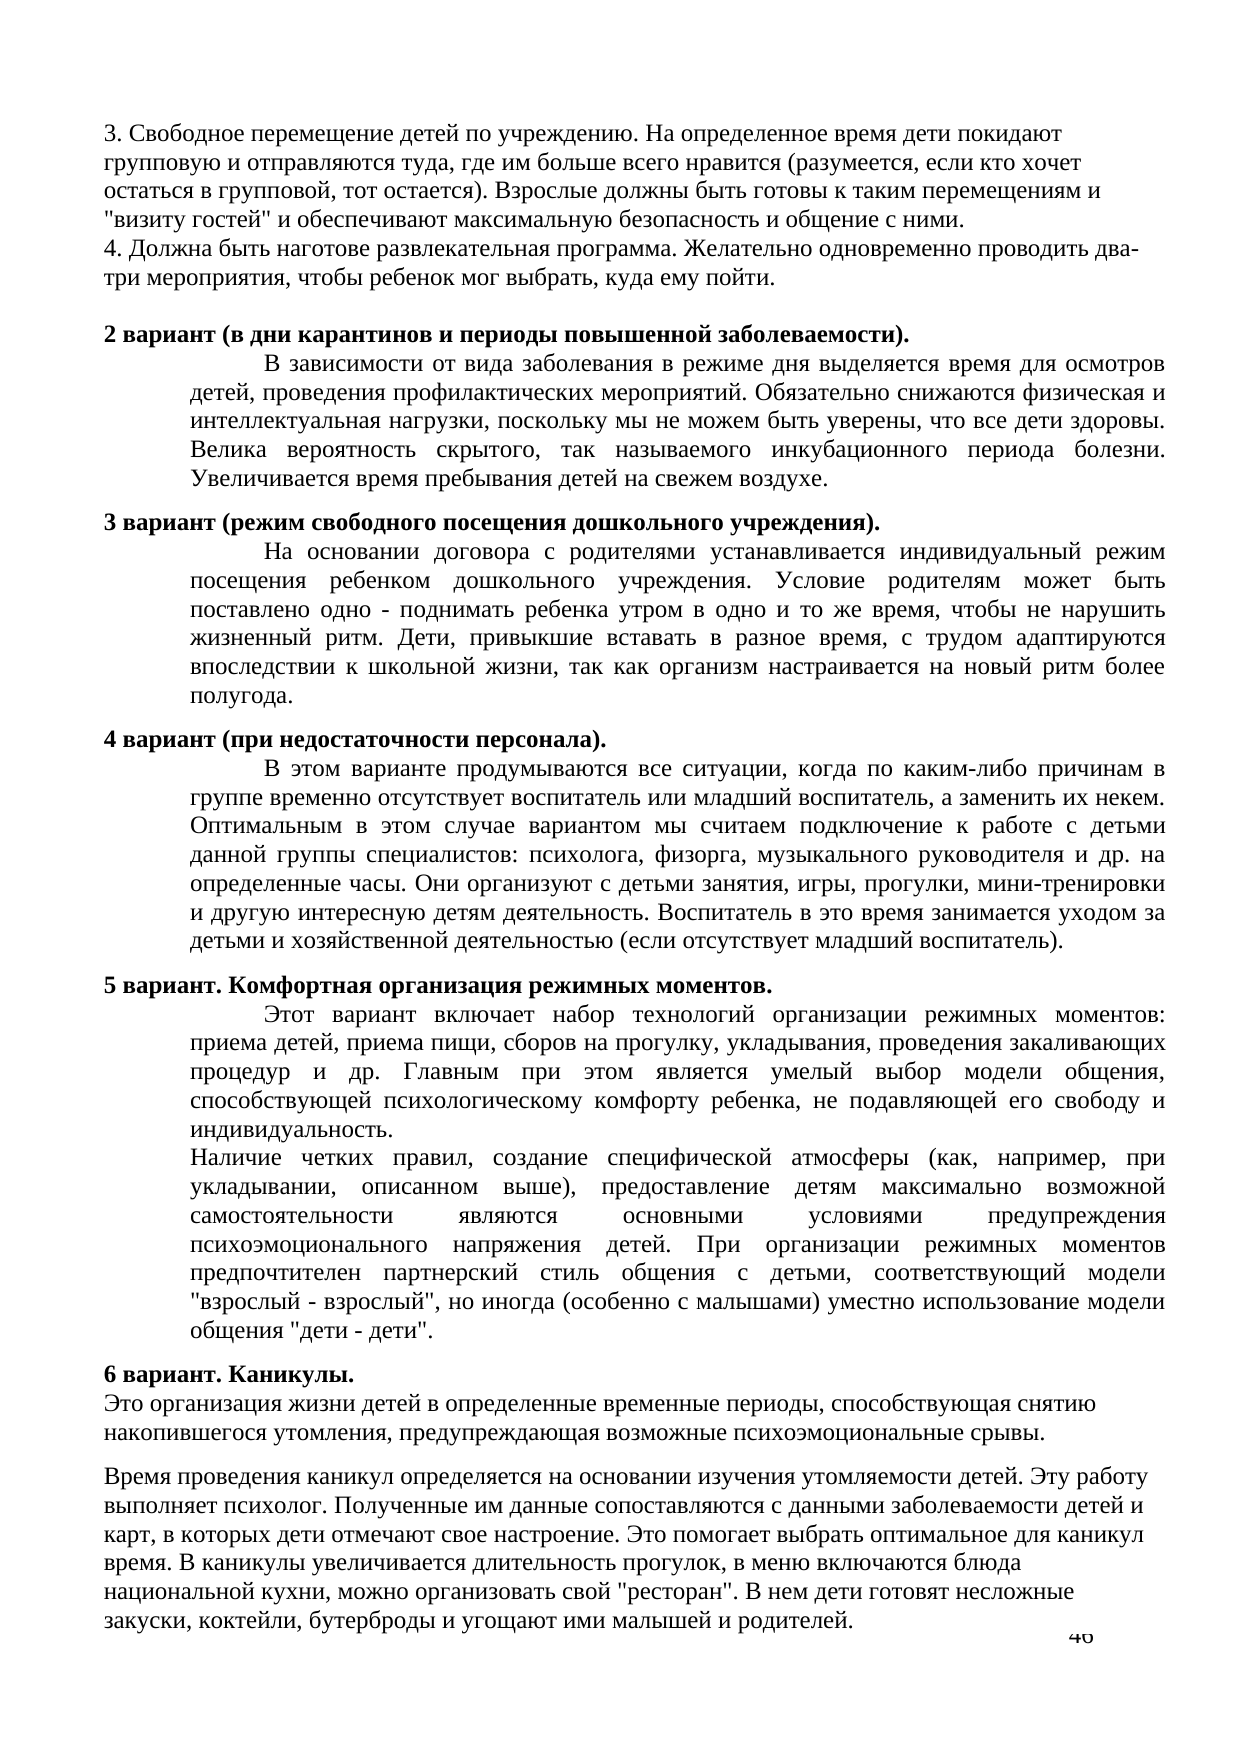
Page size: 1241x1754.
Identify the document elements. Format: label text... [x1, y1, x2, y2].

text Этот вариант включает набор технологий организации режимных моментов: приема детей, приема пищи, сборов на прогулку, укладывания, проведения закаливающих процедур и др. Главным при этом является умелый выбор модели общения, способствующей психологическому комфорту ребенка, не подавляющей его свободу и индивидуальность. Наличие четких правил, создание специфической атмосферы (как, например, при укладывании, описанном выше), предоставление детям максимально возможной самостоятельности являются основными условиями предупреждения психоэмоционального напряжения детей. При организации режимных моментов предпочтителен партнерский стиль общения с детьми, соответствующий модели "взрослый - взрослый", но иногда (особенно с малышами) уместно использование модели общения "дети - дети". [190, 999, 1167, 1344]
text Время проведения каникул определяется на основании изучения утомляемости детей. Эту работу выполняет психолог. Полученные им данные сопоставляются с данными заболеваемости детей и карт, в которых дети отмечают свое настроение. Это помогает выбрать оптимальное для каникул время. В каникулы увеличивается длительность прогулок, в меню включаются блюда национальной кухни, можно организовать свой "ресторан". В нем дети готовят несложные закуски, коктейли, бутерброды и угощают ими малышей и родителей. [103, 1461, 1167, 1634]
text 3 вариант (режим свободного посещения дошкольного учреждения). [103, 507, 1167, 536]
text 4. Должна быть наготове развлекательная программа. Желательно одновременно проводить два-три мероприятия, чтобы ребенок мог выбрать, куда ему пойти. [103, 233, 1167, 291]
text В зависимости от вида заболевания в режиме дня выделяется время для осмотров детей, проведения профилактических мероприятий. Обязательно снижаются физическая и интеллектуальная нагрузки, поскольку мы не можем быть уверены, что все дети здоровы. Велика вероятность скрытого, так называемого инкубационного периода болезни. Увеличивается время пребывания детей на свежем воздухе. [190, 348, 1167, 492]
text 2 вариант (в дни карантинов и периоды повышенной заболеваемости). [103, 319, 1167, 348]
text На основании договора с родителями устанавливается индивидуальный режим посещения ребенком дошкольного учреждения. Условие родителям может быть поставлено одно - поднимать ребенка утром в одно и то же время, чтобы не нарушить жизненный ритм. Дети, привыкшие вставать в разное время, с трудом адаптируются впоследствии к школьной жизни, так как организм настраивается на новый ритм более полугода. [190, 536, 1167, 709]
text 3. Свободное перемещение детей по учреждению. На определенное время дети покидают групповую и отправляются туда, где им больше всего нравится (разумеется, если кто хочет остаться в групповой, тот остается). Взрослые должны быть готовы к таким перемещениям и "визиту гостей" и обеспечивают максимальную безопасность и общение с ними. [103, 118, 1167, 233]
text В этом варианте продумываются все ситуации, когда по каким-либо причинам в группе временно отсутствует воспитатель или младший воспитатель, а заменить их некем. Оптимальным в этом случае вариантом мы считаем подключение к работе с детьми данной группы специалистов: психолога, физорга, музыкального руководителя и др. на определенные часы. Они организуют с детьми занятия, игры, прогулки, мини-тренировки и другую интересную детям деятельность. Воспитатель в это время занимается уходом за детьми и хозяйственной деятельностью (если отсутствует младший воспитатель). [190, 753, 1167, 954]
text 5 вариант. Комфортная организация режимных моментов. [103, 970, 1167, 999]
text 4 вариант (при недостаточности персонала). [103, 724, 1167, 753]
text Это организация жизни детей в определенные временные периоды, способствующая снятию накопившегося утомления, предупреждающая возможные психоэмоциональные срывы. [103, 1388, 1167, 1446]
text 6 вариант. Каникулы. [103, 1359, 1167, 1388]
